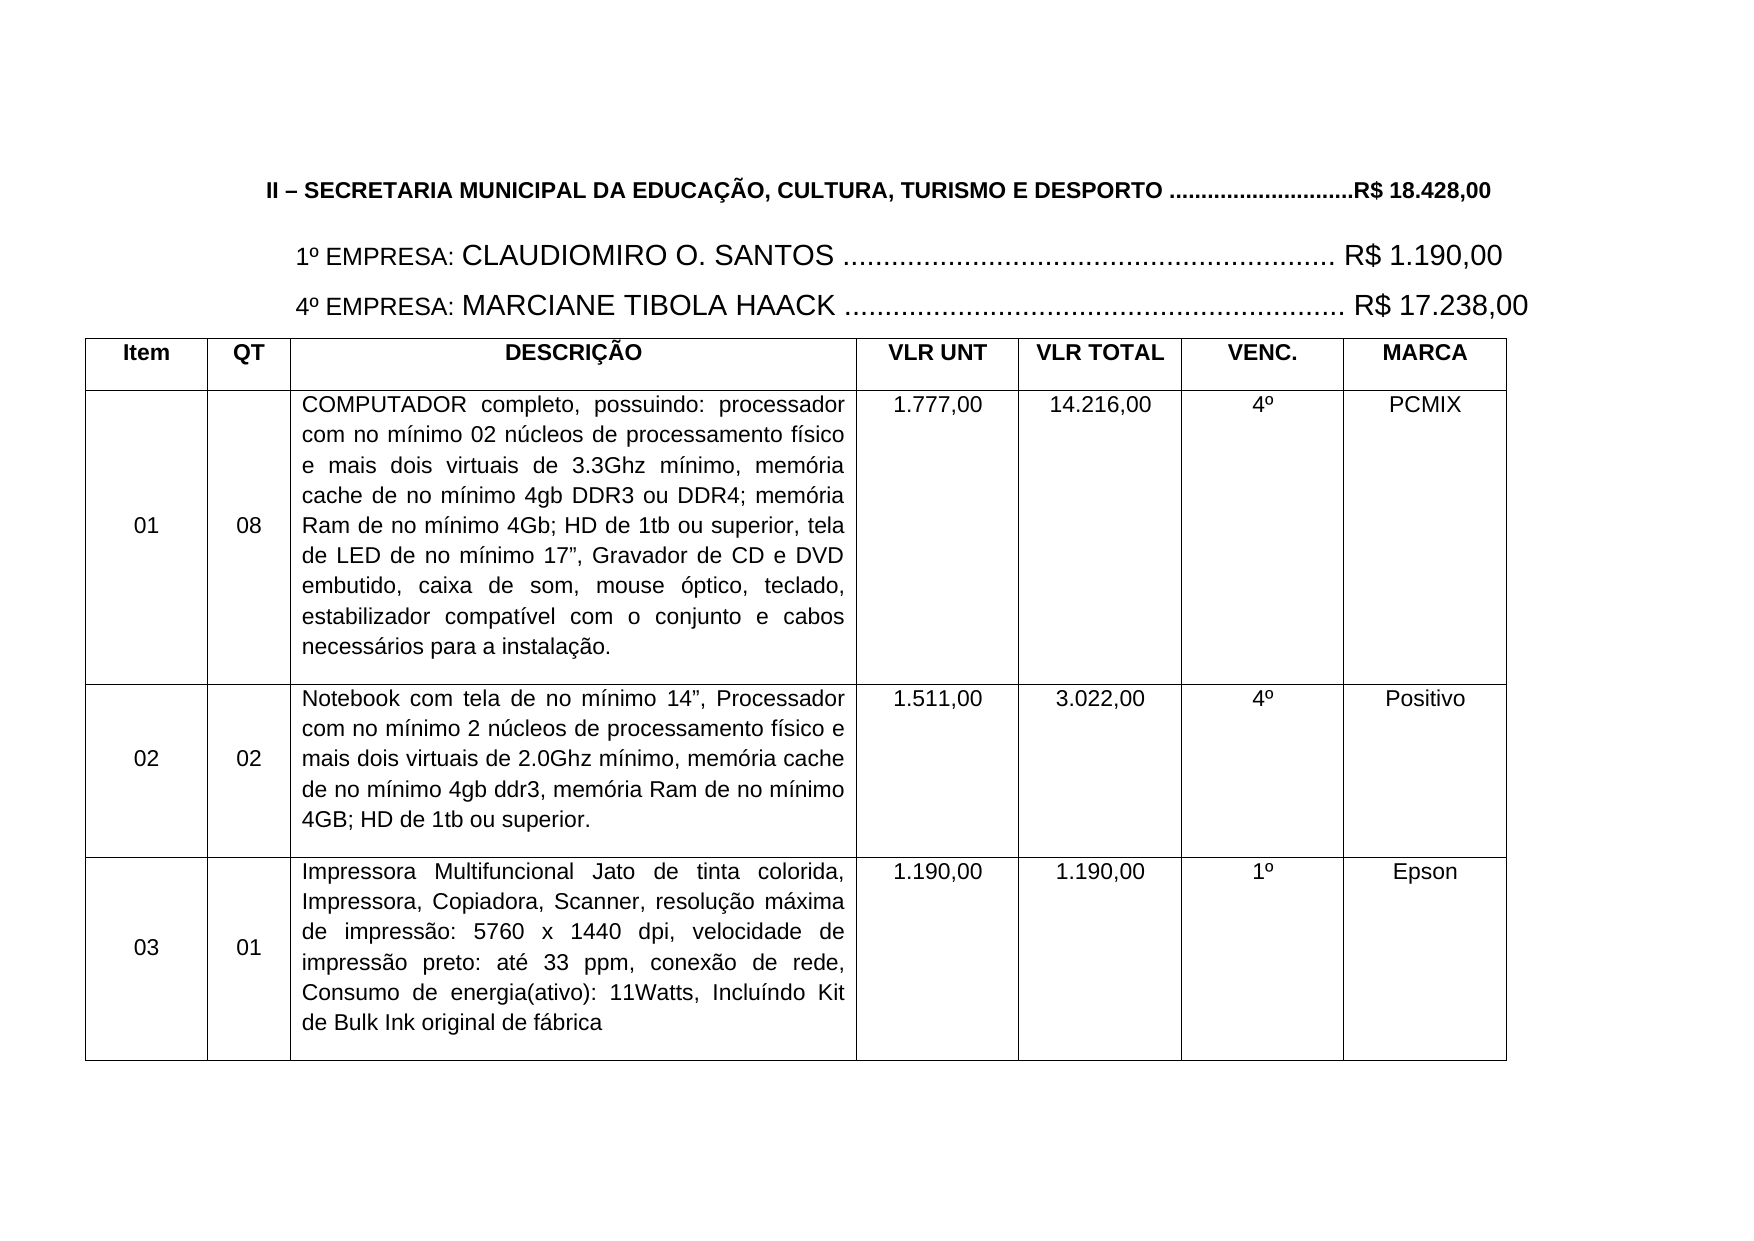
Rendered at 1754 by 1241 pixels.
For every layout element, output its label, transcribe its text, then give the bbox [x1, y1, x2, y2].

table_cell PCMIX [1344, 391, 1506, 684]
table_cell Positivo [1344, 685, 1506, 857]
table_cell 4º [1182, 685, 1343, 857]
table_header QT [208, 339, 290, 390]
table_header VLR TOTAL [1019, 339, 1181, 390]
table_cell 02 [86, 685, 207, 857]
table_cell 14.216,00 [1019, 391, 1181, 684]
table_cell Notebook com tela de no mínimo 14”, Processador com no mínimo 2 núcleos de processamento físico e mais dois virtuais de 2.0Ghz mínimo, memória cache de no mínimo 4gb ddr3, memória Ram de no mínimo 4GB; HD de 1tb ou superior. [291, 685, 856, 857]
table_header VENC. [1182, 339, 1343, 390]
table_cell 03 [86, 858, 207, 1060]
table_cell 01 [208, 858, 290, 1060]
table_cell Epson [1344, 858, 1506, 1060]
table_header VLR UNT [857, 339, 1018, 390]
table_cell COMPUTADOR completo, possuindo: processador com no mínimo 02 núcleos de processamento físico e mais dois virtuais de 3.3Ghz mínimo, memória cache de no mínimo 4gb DDR3 ou DDR4; memória Ram de no mínimo 4Gb; HD de 1tb ou superior, tela de LED de no mínimo 17”, Gravador de CD e DVD embutido, caixa de som, mouse óptico, teclado, estabilizador compatível com o conjunto e cabos necessários para a instalação. [291, 391, 856, 684]
table_cell 1.190,00 [1019, 858, 1181, 1060]
table_cell 1.777,00 [857, 391, 1018, 684]
table_cell 3.022,00 [1019, 685, 1181, 857]
text 4º EMPRESA: MARCIANE TIBOLA HAACK .............................................................. R$ 17.238,00 [148, 288, 1606, 321]
table_cell 1º [1182, 858, 1343, 1060]
text II – SECRETARIA MUNICIPAL DA EDUCAÇÃO, CULTURA, TURISMO E DESPORTO .............................R$ 18.428,00 [148, 177, 1606, 203]
table_header MARCA [1344, 339, 1506, 390]
table_cell 01 [86, 391, 207, 684]
table_cell 4º [1182, 391, 1343, 684]
table_cell Impressora Multifuncional Jato de tinta colorida, Impressora, Copiadora, Scanner, resolução máxima de impressão: 5760 x 1440 dpi, velocidade de impressão preto: até 33 ppm, conexão de rede, Consumo de energia(ativo): 11Watts, Incluíndo Kit de Bulk Ink original de fábrica [291, 858, 856, 1060]
table_cell 02 [208, 685, 290, 857]
text 1º EMPRESA: CLAUDIOMIRO O. SANTOS ............................................................. R$ 1.190,00 [148, 237, 1606, 271]
table_cell 1.190,00 [857, 858, 1018, 1060]
table_cell 1.511,00 [857, 685, 1018, 857]
table_cell 08 [208, 391, 290, 684]
table_header Item [86, 339, 207, 390]
table_header DESCRIÇÃO [291, 339, 856, 390]
